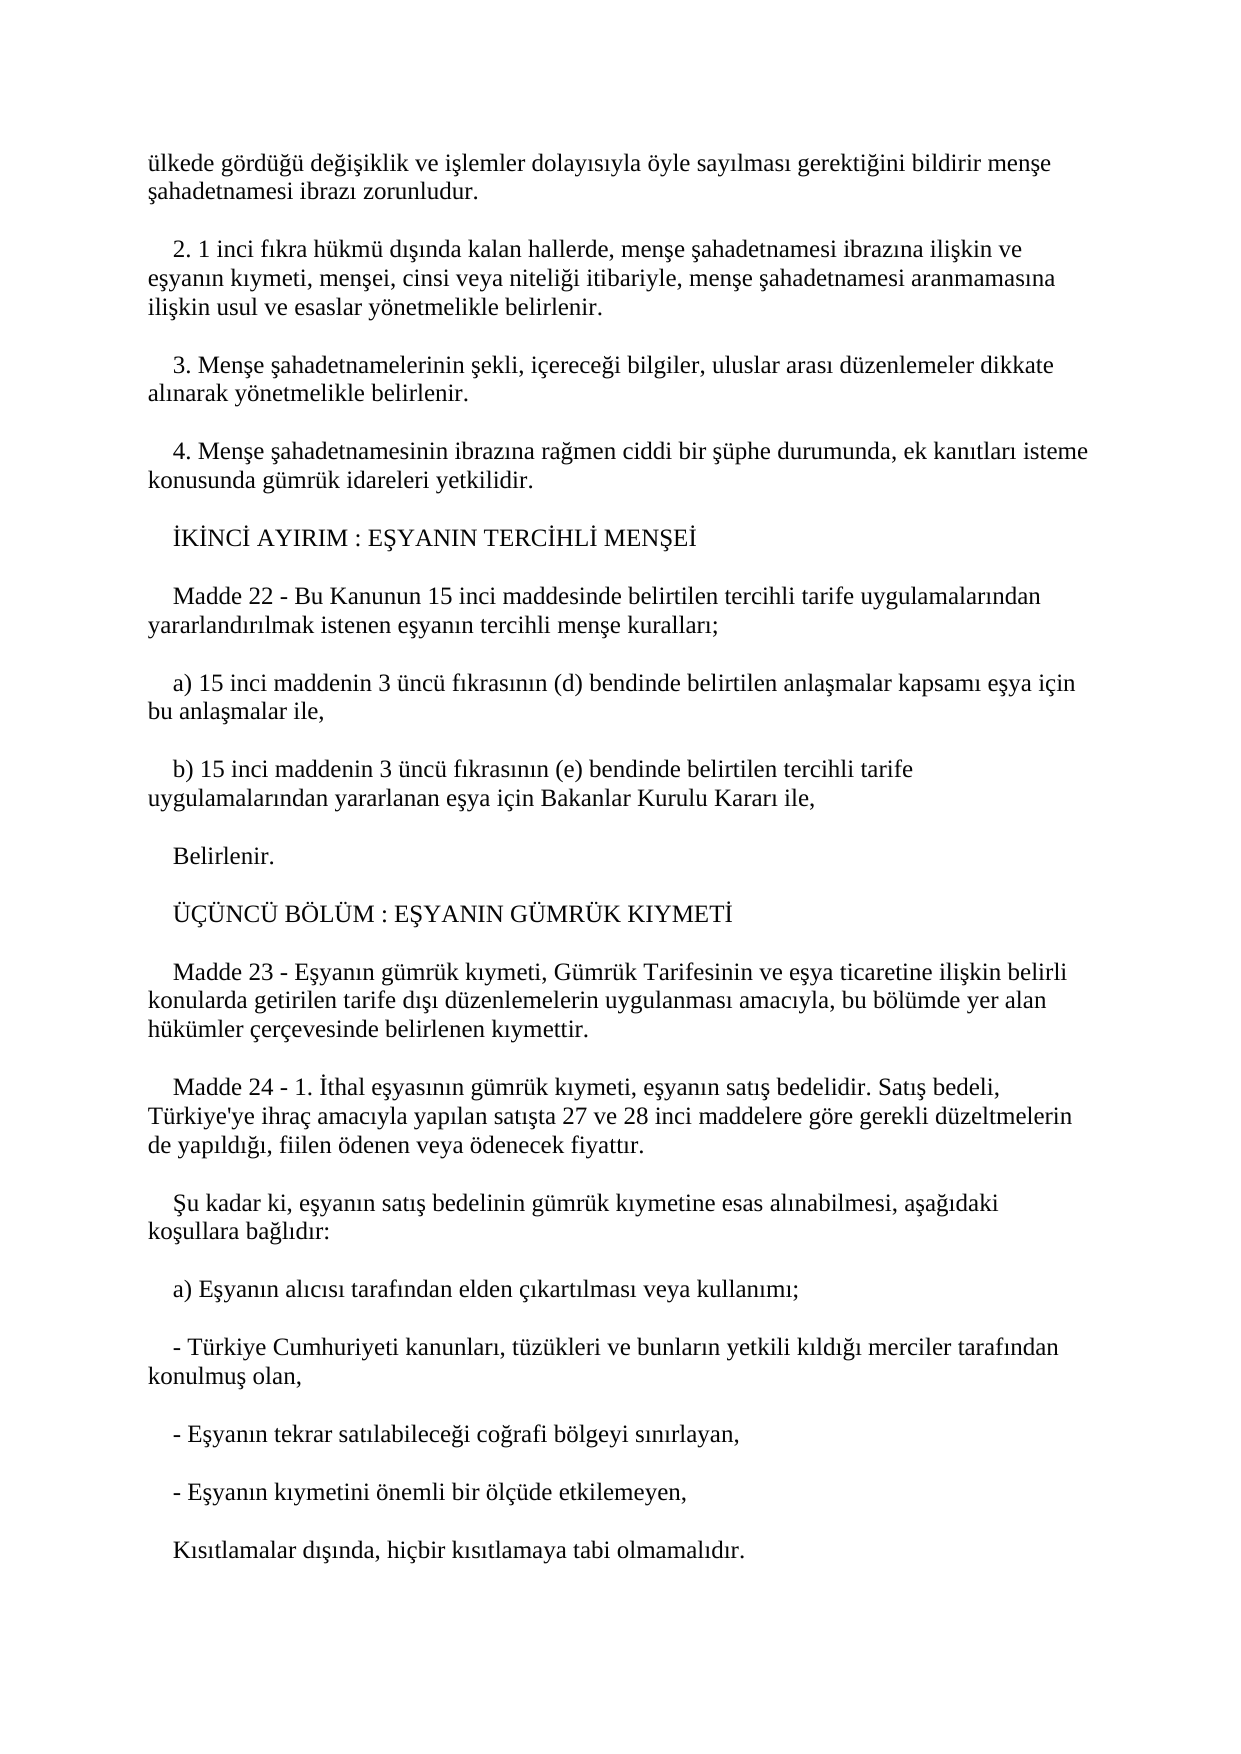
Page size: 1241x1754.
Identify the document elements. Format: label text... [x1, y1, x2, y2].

text - Eşyanın tekrar satılabileceği coğrafi bölgeyi sınırlayan, [148, 1419, 1093, 1448]
text 3. Menşe şahadetnamelerinin şekli, içereceği bilgiler, uluslar arası düzenlemeler dikkate alınarak yönetmelikle belirlenir. [148, 350, 1093, 407]
text Kısıtlamalar dışında, hiçbir kısıtlamaya tabi olmamalıdır. [148, 1535, 1093, 1563]
text Madde 24 - 1. İthal eşyasının gümrük kıymeti, eşyanın satış bedelidir. Satış bedeli, Türkiye'ye ihraç amacıyla yapılan satışta 27 ve 28 inci maddelere göre gerekli düzeltmelerin de yapıldığı, fiilen ödenen veya ödenecek fiyattır. [148, 1072, 1093, 1158]
text 2. 1 inci fıkra hükmü dışında kalan hallerde, menşe şahadetnamesi ibrazına ilişkin ve eşyanın kıymeti, menşei, cinsi veya niteliği itibariyle, menşe şahadetnamesi aranmamasına ilişkin usul ve esaslar yönetmelikle belirlenir. [148, 234, 1093, 321]
text Madde 22 - Bu Kanunun 15 inci maddesinde belirtilen tercihli tarife uygulamalarından yararlandırılmak istenen eşyanın tercihli menşe kuralları; [148, 581, 1093, 638]
text İKİNCİ AYIRIM : EŞYANIN TERCİHLİ MENŞEİ [148, 523, 1093, 552]
text b) 15 inci maddenin 3 üncü fıkrasının (e) bendinde belirtilen tercihli tarife uygulamalarından yararlanan eşya için Bakanlar Kurulu Kararı ile, [148, 754, 1093, 812]
text 4. Menşe şahadetnamesinin ibrazına rağmen ciddi bir şüphe durumunda, ek kanıtları isteme konusunda gümrük idareleri yetkilidir. [148, 436, 1093, 494]
text Belirlenir. [148, 841, 1093, 870]
text a) 15 inci maddenin 3 üncü fıkrasının (d) bendinde belirtilen anlaşmalar kapsamı eşya için bu anlaşmalar ile, [148, 668, 1093, 725]
text - Türkiye Cumhuriyeti kanunları, tüzükleri ve bunların yetkili kıldığı merciler tarafından konulmuş olan, [148, 1332, 1093, 1390]
text a) Eşyanın alıcısı tarafından elden çıkartılması veya kullanımı; [148, 1274, 1093, 1303]
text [148, 148, 1093, 205]
text ÜÇÜNCÜ BÖLÜM : EŞYANIN GÜMRÜK KIYMETİ [148, 899, 1093, 928]
text - Eşyanın kıymetini önemli bir ölçüde etkilemeyen, [148, 1477, 1093, 1506]
text Madde 23 - Eşyanın gümrük kıymeti, Gümrük Tarifesinin ve eşya ticaretine ilişkin belirli konularda getirilen tarife dışı düzenlemelerin uygulanması amacıyla, bu bölümde yer alan hükümler çerçevesinde belirlenen kıymettir. [148, 957, 1093, 1043]
text Şu kadar ki, eşyanın satış bedelinin gümrük kıymetine esas alınabilmesi, aşağıdaki koşullara bağlıdır: [148, 1188, 1093, 1245]
